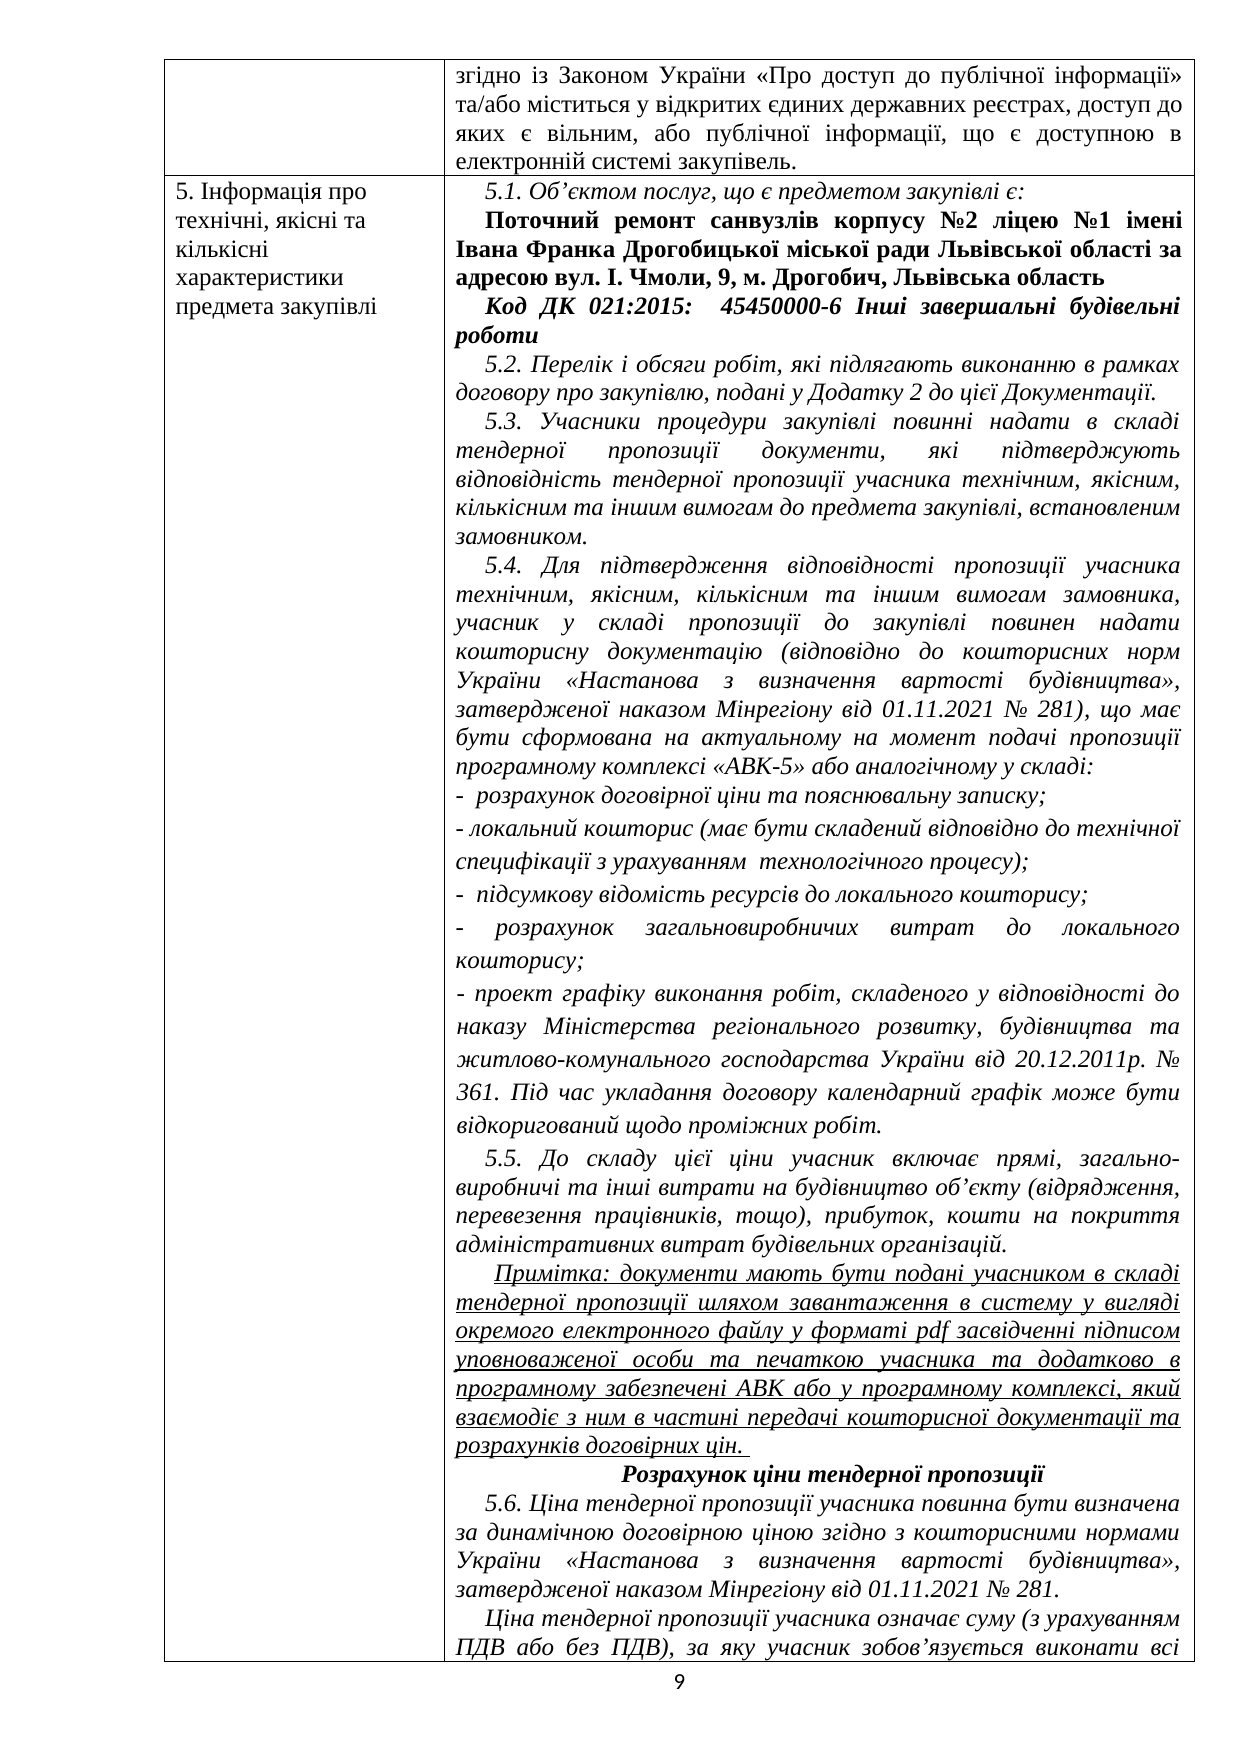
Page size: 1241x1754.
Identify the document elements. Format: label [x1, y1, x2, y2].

table_cell [165, 176, 444, 1661]
table_cell [445, 176, 1194, 1661]
table_cell [445, 60, 1194, 175]
table_cell [165, 60, 444, 175]
